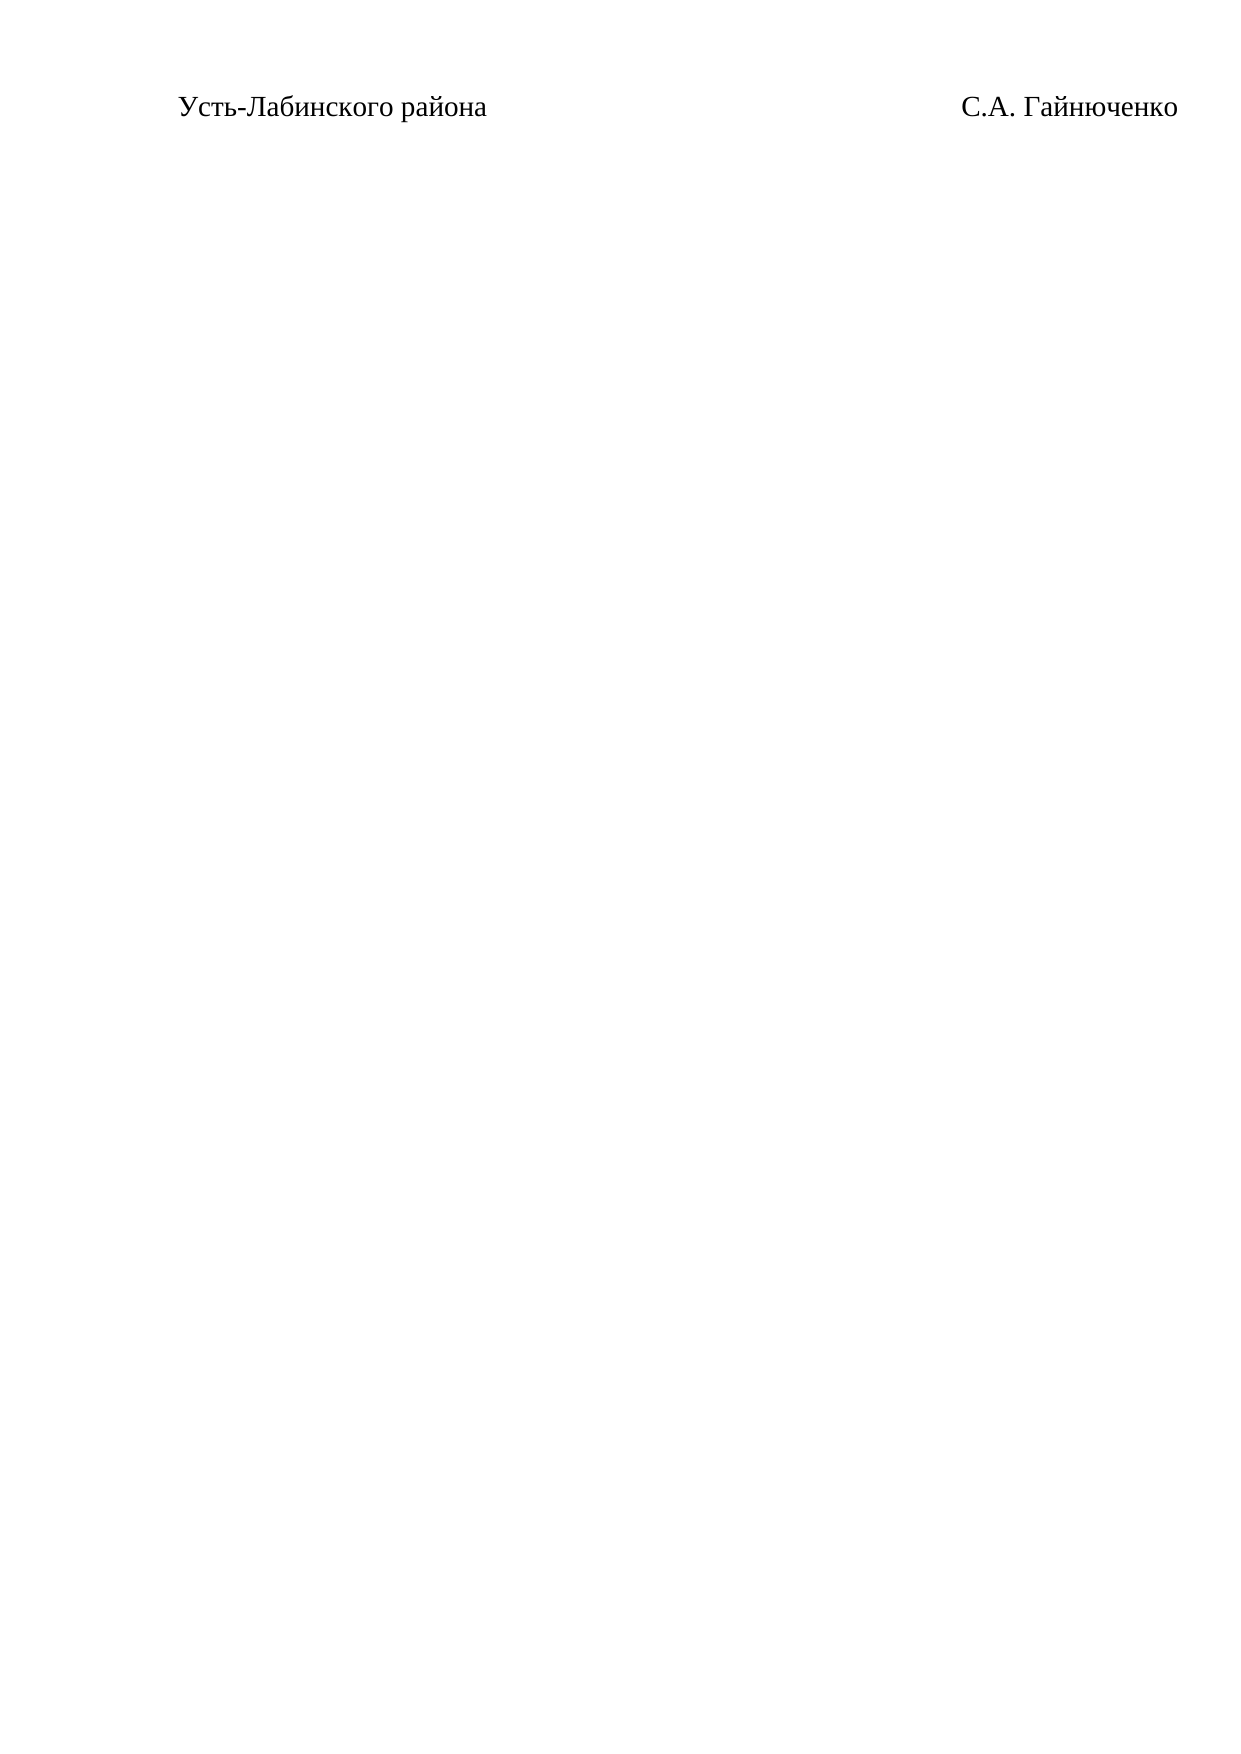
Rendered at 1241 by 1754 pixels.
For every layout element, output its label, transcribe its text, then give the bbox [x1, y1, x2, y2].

text Усть-Лабинского района С.А. Гайнюченко [177, 89, 1181, 122]
